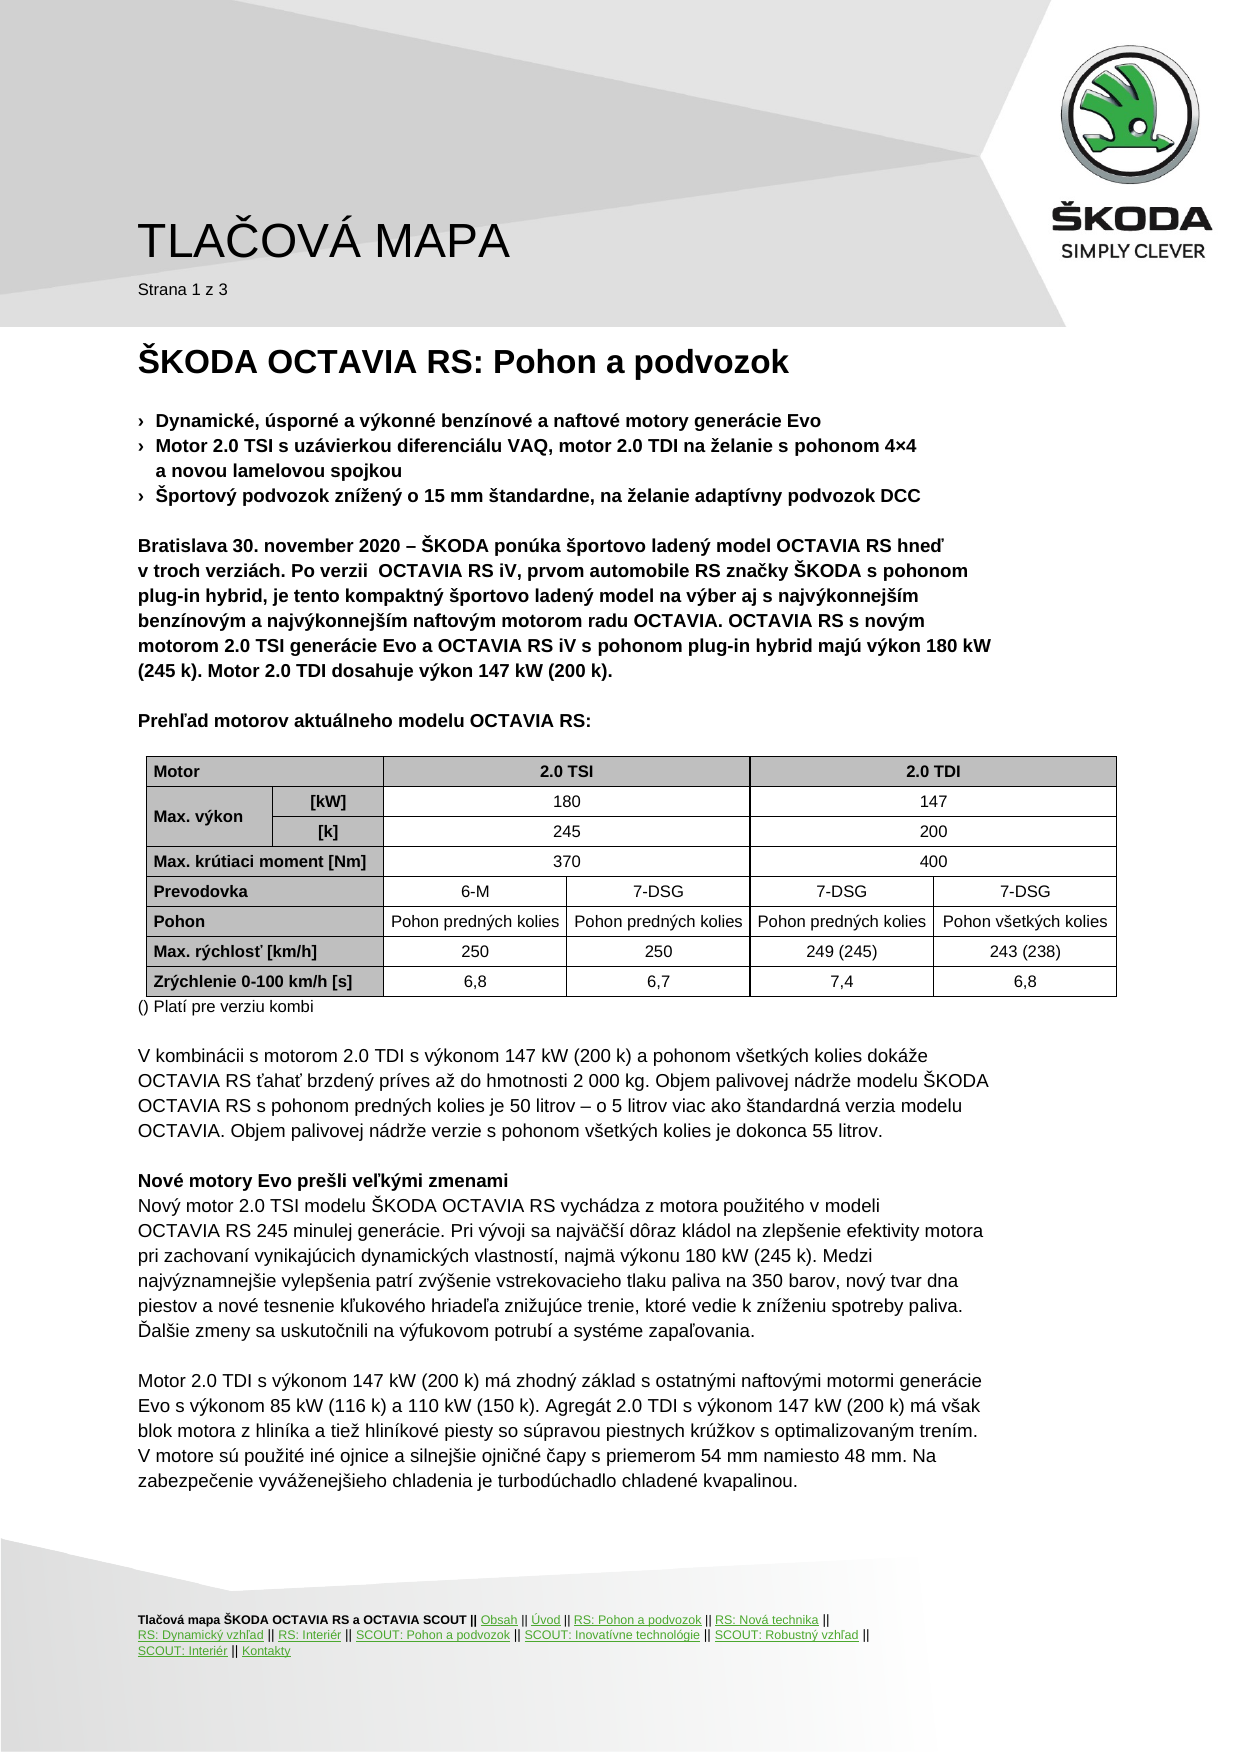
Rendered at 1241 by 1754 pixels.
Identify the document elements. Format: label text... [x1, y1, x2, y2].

table_cell 400 [751, 847, 1116, 876]
text Motor 2.0 TDI s výkonom 147 kW (200 k) má zhodný základ s ostatnými naftovými motormi generácie Evo s výkonom 85 kW (116 k) a 110 kW (150 k). Agregát 2.0 TDI s výkonom 147 kW (200 k) má však blok motora z hliníka a tiež hliníkové piesty so súpravou piestnych krúžkov s optimalizovaným trením. V motore sú použité iné ojnice a silnejšie ojničné čapy s priemerom 54 mm namiesto 48 mm. Na zabezpečenie vyváženejšieho chladenia je turbodúchadlo chladené kvapalinou. [138, 1366, 992, 1491]
table_cell 7-DSG [934, 877, 1116, 906]
table_cell Max. rýchlosť [km/h] [147, 937, 383, 966]
text Nový motor 2.0 TSI modelu ŠKODA OCTAVIA RS vychádza z motora použitého v modeli OCTAVIA RS 245 minulej generácie. Pri vývoji sa najväčší dôraz kládol na zlepšenie efektivity motora pri zachovaní vynikajúcich dynamických vlastností, najmä výkonu 180 kW (245 k). Medzi najvýznamnejšie vylepšenia patrí zvýšenie vstrekovacieho tlaku paliva na 350 barov, nový tvar dna piestov a nové tesnenie kľukového hriadeľa znižujúce trenie, ktoré vedie k zníženiu spotreby paliva. Ďalšie zmeny sa uskutočnili na výfukovom potrubí a systéme zapaľovania. [138, 1191, 992, 1341]
table_cell 180 [384, 787, 749, 816]
table_cell 250 [384, 937, 566, 966]
table_cell 245 [384, 817, 749, 846]
table_cell Max. krútiaci moment [Nm] [147, 847, 383, 876]
table_cell 249 (245) [751, 937, 933, 966]
text Športový podvozok znížený o 15 mm štandardne, na želanie adaptívny podvozok DCC [138, 481, 992, 506]
text Nové motory Evo prešli veľkými zmenami [138, 1166, 992, 1191]
table_cell [k] [273, 817, 383, 846]
table_cell 147 [751, 787, 1116, 816]
table_header 2.0 TSI [384, 757, 749, 786]
text Motor 2.0 TSI s uzávierkou diferenciálu VAQ, motor 2.0 TDI na želanie s pohonom 4×4 a novou lamelovou spojkou [138, 431, 992, 481]
picture [0, 0, 1241, 327]
table_cell Max. výkon [147, 787, 272, 846]
table_cell 370 [384, 847, 749, 876]
picture [0, 1538, 1241, 1752]
table_header Motor [147, 757, 383, 786]
table_cell 200 [751, 817, 1116, 846]
text Dynamické, úsporné a výkonné benzínové a naftové motory generácie Evo [138, 406, 992, 431]
table_cell 6,8 [934, 967, 1116, 996]
table_cell 7-DSG [751, 877, 933, 906]
table_cell 6,7 [567, 967, 749, 996]
table_cell Pohon predných kolies [751, 907, 933, 936]
text V kombinácii s motorom 2.0 TDI s výkonom 147 kW (200 k) a pohonom všetkých kolies dokáže OCTAVIA RS ťahať brzdený príves až do hmotnosti 2 000 kg. Objem palivovej nádrže modelu ŠKODA OCTAVIA RS s pohonom predných kolies je 50 litrov – o 5 litrov viac ako štandardná verzia modelu OCTAVIA. Objem palivovej nádrže verzie s pohonom všetkých kolies je dokonca 55 litrov. [138, 1041, 992, 1141]
table_cell Pohon predných kolies [384, 907, 566, 936]
text () Platí pre verziu kombi [138, 997, 992, 1016]
table_cell Pohon predných kolies [567, 907, 749, 936]
table_cell 250 [567, 937, 749, 966]
table_cell 6,8 [384, 967, 566, 996]
table_cell Prevodovka [147, 877, 383, 906]
table_cell 7,4 [751, 967, 933, 996]
table_cell 243 (238) [934, 937, 1116, 966]
subtitle ŠKODA OCTAVIA RS: Pohon a podvozok [138, 343, 1131, 381]
table_header 2.0 TDI [751, 757, 1116, 786]
table_cell [kW] [273, 787, 383, 816]
table_cell Zrýchlenie 0-100 km/h [s] [147, 967, 383, 996]
table_cell Pohon [147, 907, 383, 936]
table_cell 6-M [384, 877, 566, 906]
text Bratislava 30. november 2020 – ŠKODA ponúka športovo ladený model OCTAVIA RS hneď v troch verziách. Po verzii OCTAVIA RS iV, prvom automobile RS značky ŠKODA s pohonom plug-in hybrid, je tento kompaktný športovo ladený model na výber aj s najvýkonnejším benzínovým a najvýkonnejším naftovým motorom radu OCTAVIA. OCTAVIA RS s novým motorom 2.0 TSI generácie Evo a OCTAVIA RS iV s pohonom plug-in hybrid majú výkon 180 kW (245 k). Motor 2.0 TDI dosahuje výkon 147 kW (200 k). [138, 531, 992, 681]
table_cell Pohon všetkých kolies [934, 907, 1116, 936]
text Prehľad motorov aktuálneho modelu OCTAVIA RS: [138, 706, 992, 731]
table_cell 7-DSG [567, 877, 749, 906]
